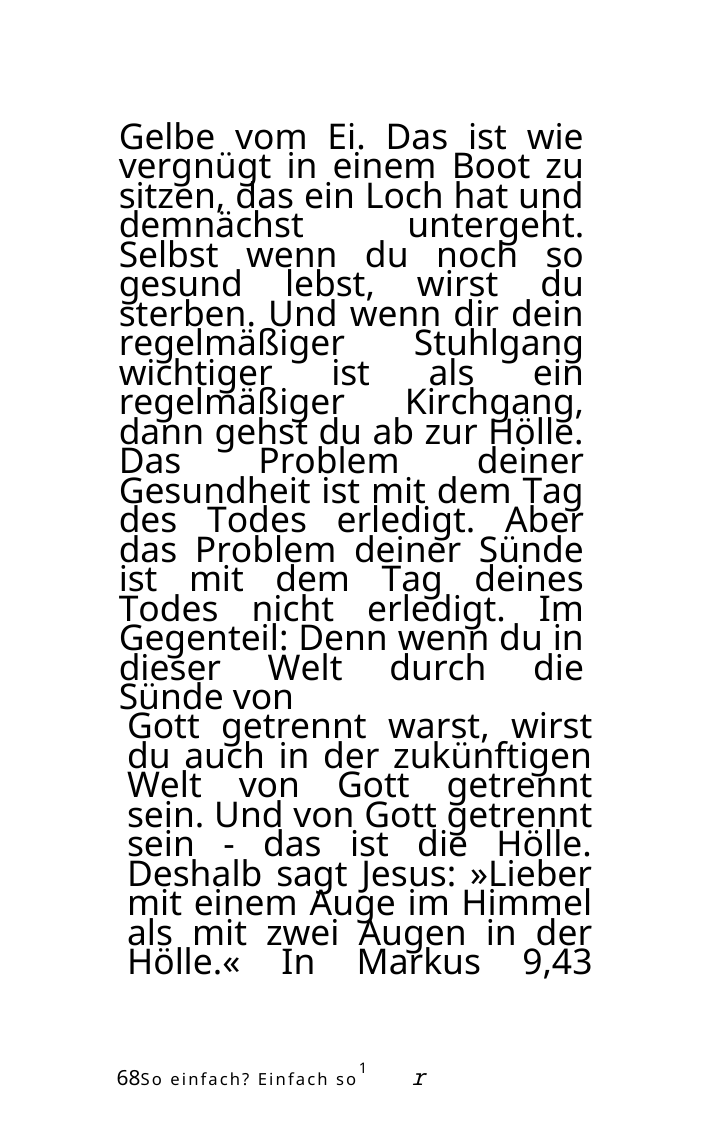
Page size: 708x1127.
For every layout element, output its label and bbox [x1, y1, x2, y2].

text [118, 126, 584, 715]
text [127, 715, 592, 981]
